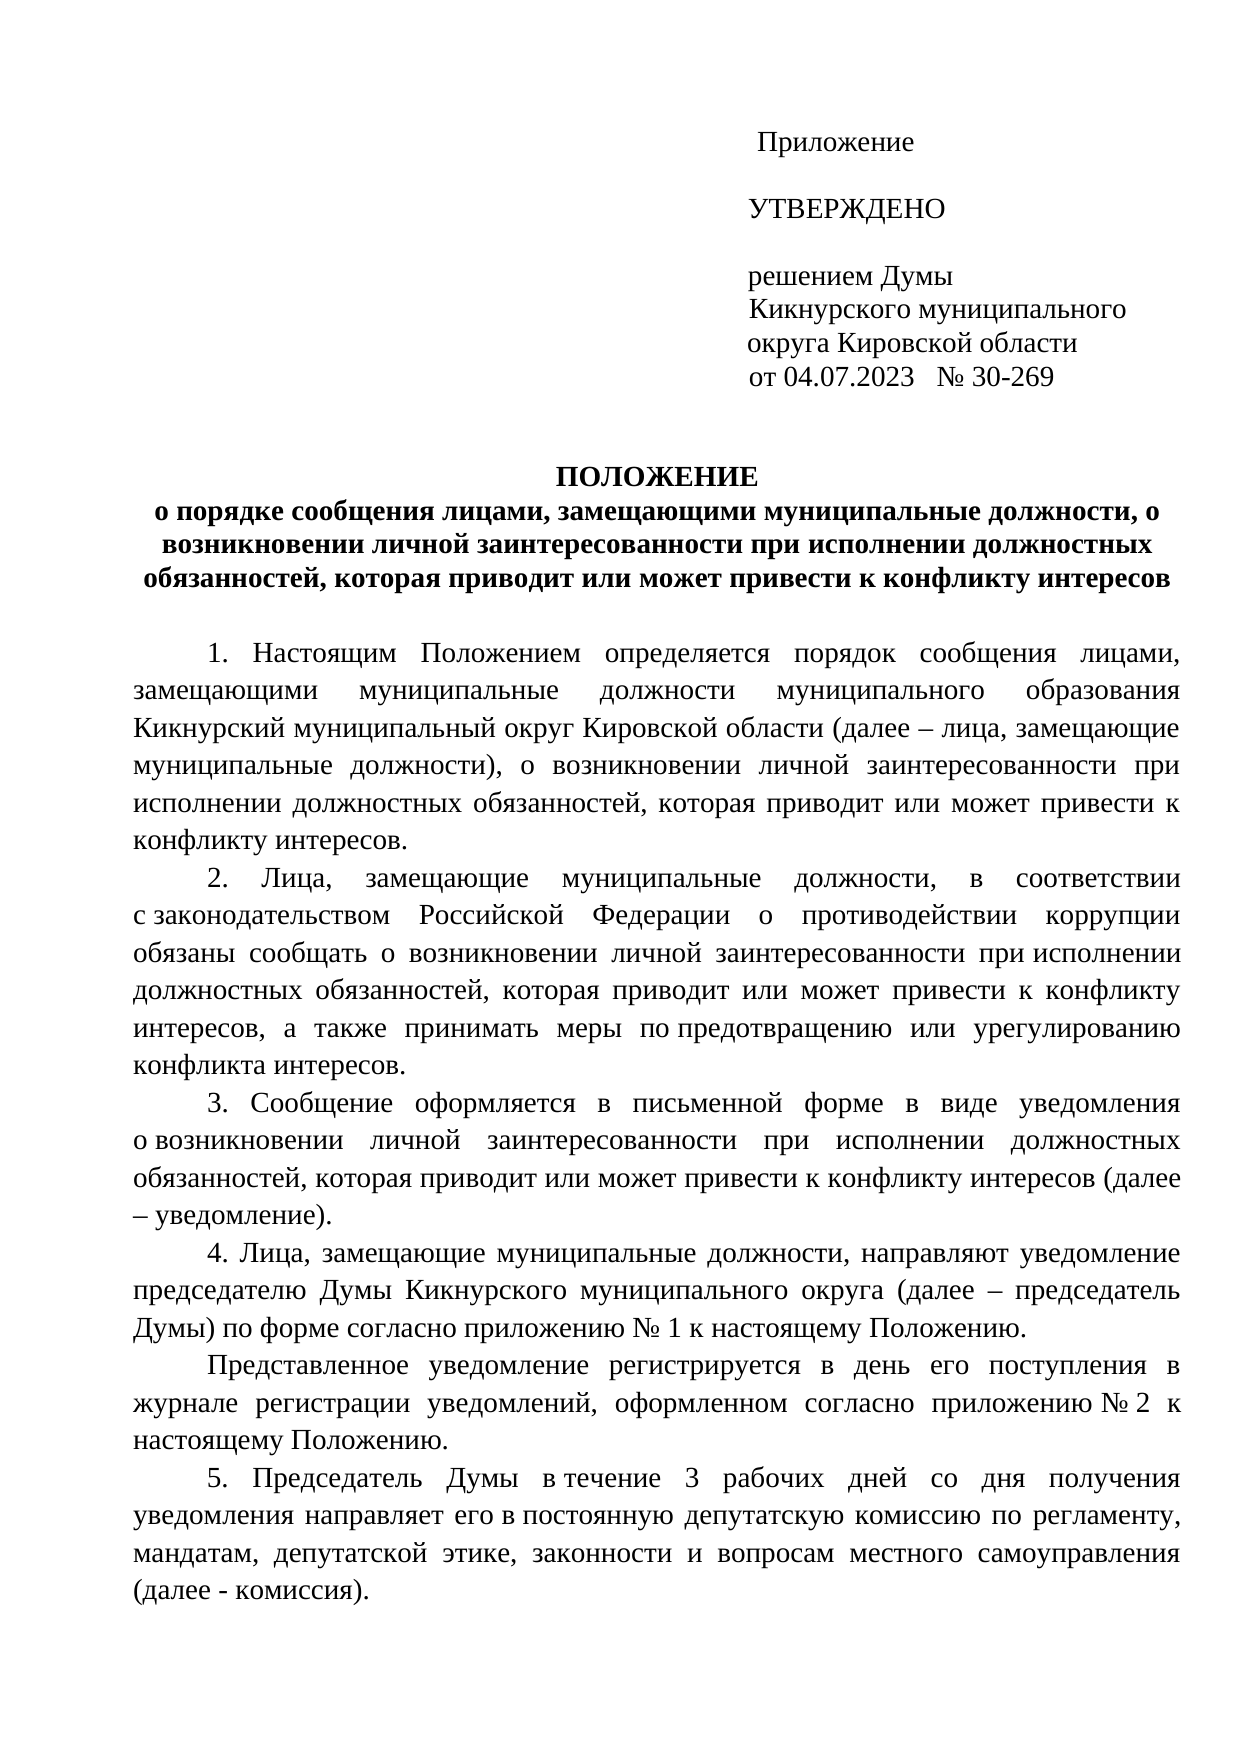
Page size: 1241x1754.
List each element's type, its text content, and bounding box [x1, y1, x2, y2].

text Кикнурского муниципального [133, 292, 1181, 325]
text 1. Настоящим Положением определяется порядок сообщения лицами, замещающими муниципальные должности муниципального образования Кикнурский муниципальный округ Кировской области (далее – лица, замещающие муниципальные должности), о возникновении личной заинтересованности при исполнении должностных обязанностей, которая приводит или может привести к конфликту интересов. [133, 632, 1181, 857]
text Приложение [133, 124, 1181, 157]
text ПОЛОЖЕНИЕ [133, 459, 1181, 493]
text 4. Лица, замещающие муниципальные должности, направляют уведомление председателю Думы Кикнурского муниципального округа (далее – председатель Думы) по форме согласно приложению № 1 к настоящему Положению. [133, 1232, 1181, 1344]
text от 04.07.2023 № 30-269 [133, 359, 1181, 392]
text Представленное уведомление регистрируется в день его поступления в журнале регистрации уведомлений, оформленном согласно приложению № 2 к настоящему Положению. [133, 1344, 1181, 1457]
text решением Думы [133, 258, 1181, 292]
text о порядке сообщения лицами, замещающими муниципальные должности, о возникновении личной заинтересованности при исполнении должностных обязанностей, которая приводит или может привести к конфликту интересов [133, 493, 1181, 593]
text округа Кировской области [133, 325, 1181, 359]
text УТВЕРЖДЕНО [133, 191, 1181, 224]
text 3. Сообщение оформляется в письменной форме в виде уведомления о возникновении личной заинтересованности при исполнении должностных обязанностей, которая приводит или может привести к конфликту интересов (далее – уведомление). [133, 1082, 1181, 1232]
text 5. Председатель Думы в течение 3 рабочих дней со дня получения уведомления направляет его в постоянную депутатскую комиссию по регламенту, мандатам, депутатской этике, законности и вопросам местного самоуправления (далее - комиссия). [133, 1457, 1181, 1607]
text 2. Лица, замещающие муниципальные должности, в соответствии с законодательством Российской Федерации о противодействии коррупции обязаны сообщать о возникновении личной заинтересованности при исполнении должностных обязанностей, которая приводит или может привести к конфликту интересов, а также принимать меры по предотвращению или урегулированию конфликта интересов. [133, 857, 1181, 1082]
